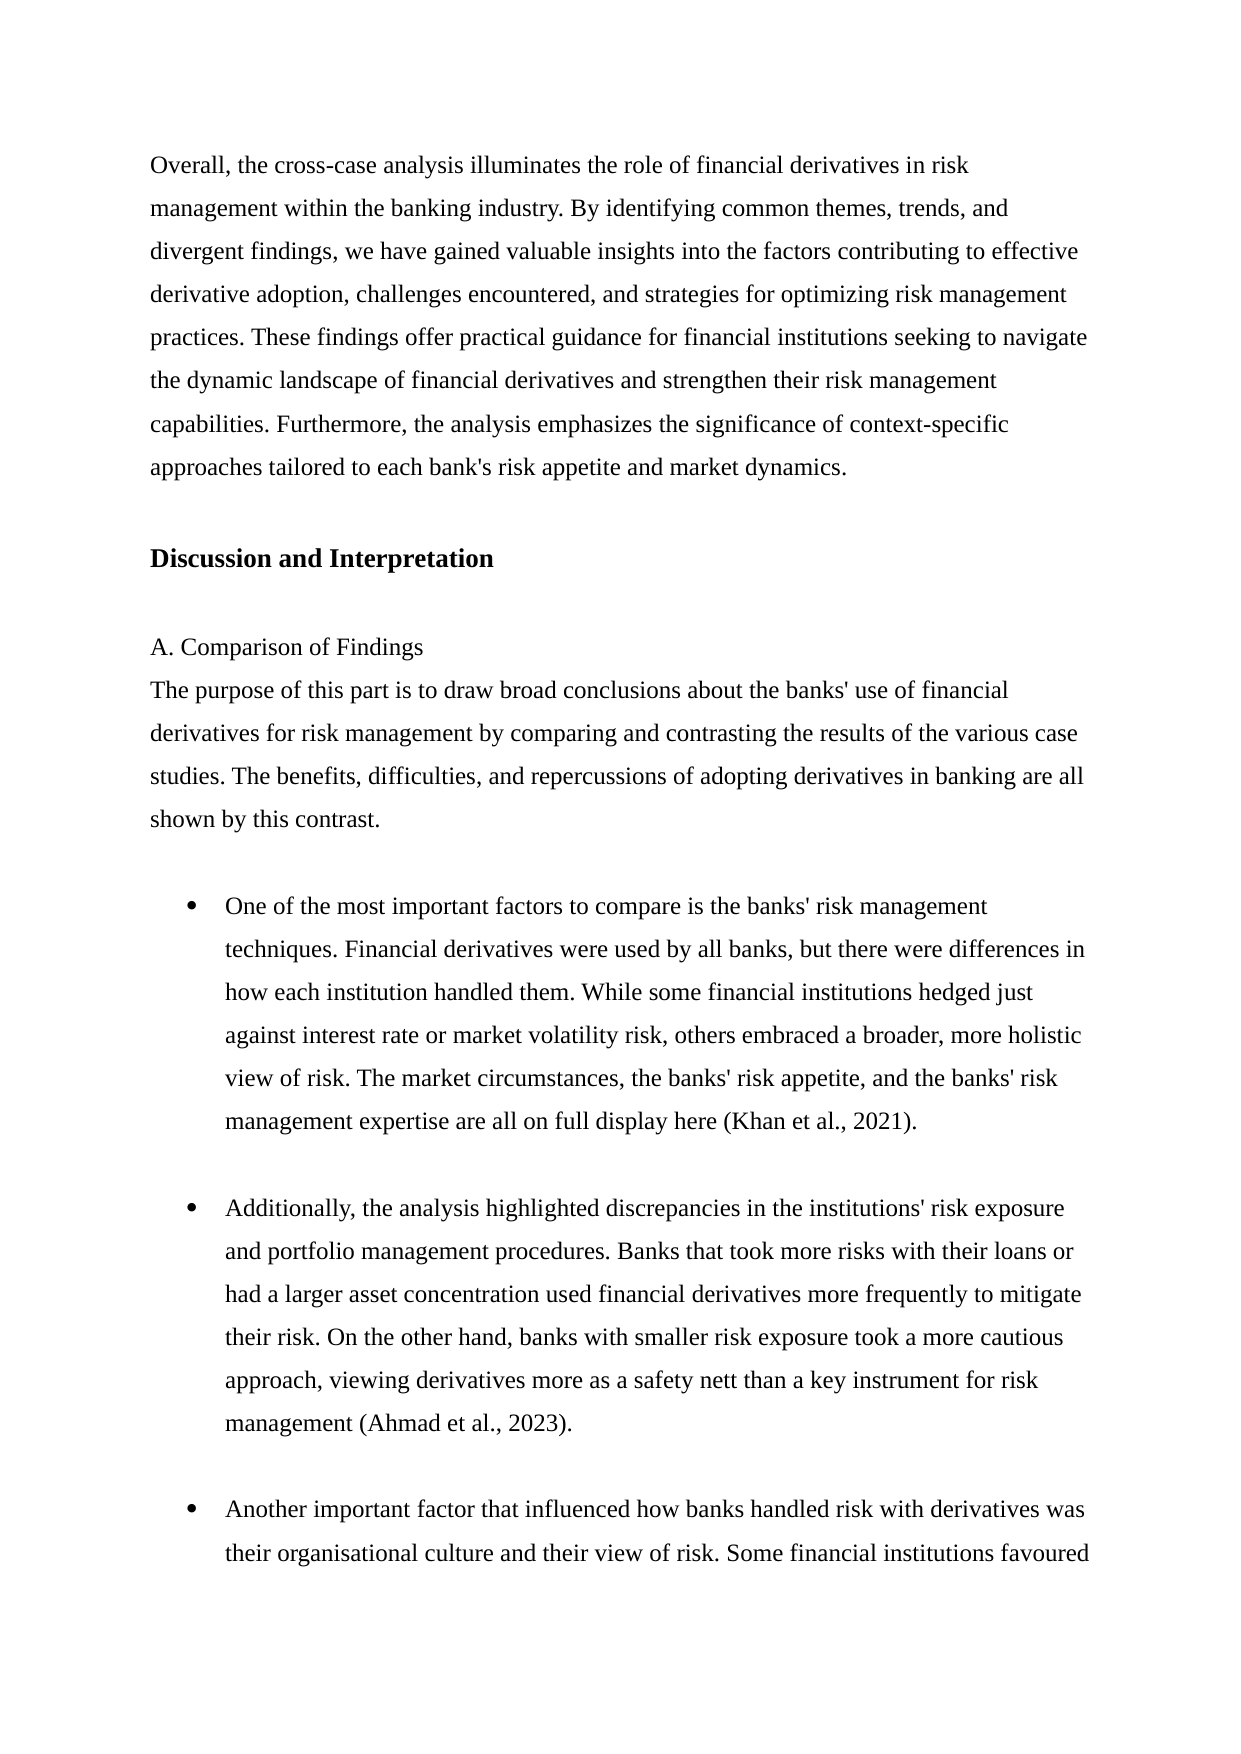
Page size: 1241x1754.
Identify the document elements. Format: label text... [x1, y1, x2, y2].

text The purpose of this part is to draw broad conclusions about the banks' use of financial derivatives for risk management by comparing and contrasting the results of the various case studies. The benefits, difficulties, and repercussions of adopting derivatives in banking are all shown by this contrast. [150, 675, 1090, 833]
text Overall, the cross-case analysis illuminates the role of financial derivatives in risk management within the banking industry. By identifying common themes, trends, and divergent findings, we have gained valuable insights into the factors contributing to effective derivative adoption, challenges encountered, and strategies for optimizing risk management practices. These findings offer practical guidance for financial institutions seeking to navigate the dynamic landscape of financial derivatives and strengthen their risk management capabilities. Furthermore, the analysis emphasizes the significance of context-specific approaches tailored to each bank's risk appetite and market dynamics. [150, 150, 1090, 481]
text A. Comparison of Findings [150, 632, 1090, 661]
list Additionally, the analysis highlighted discrepancies in the institutions' risk exposure and portfolio management procedures. Banks that took more risks with their loans or had a larger asset concentration used financial derivatives more frequently to mitigate their risk. On the other hand, banks with smaller risk exposure took a more cautious approach, viewing derivatives more as a safety nett than a key instrument for risk management (Ahmad et al., 2023). [187, 1193, 1090, 1437]
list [187, 1494, 1090, 1566]
list One of the most important factors to compare is the banks' risk management techniques. Financial derivatives were used by all banks, but there were differences in how each institution handled them. While some financial institutions hedged just against interest rate or market volatility risk, others embraced a broader, more holistic view of risk. The market circumstances, the banks' risk appetite, and the banks' risk management expertise are all on full display here (Khan et al., 2021). [187, 891, 1090, 1135]
subtitle Discussion and Interpretation [150, 542, 1090, 573]
